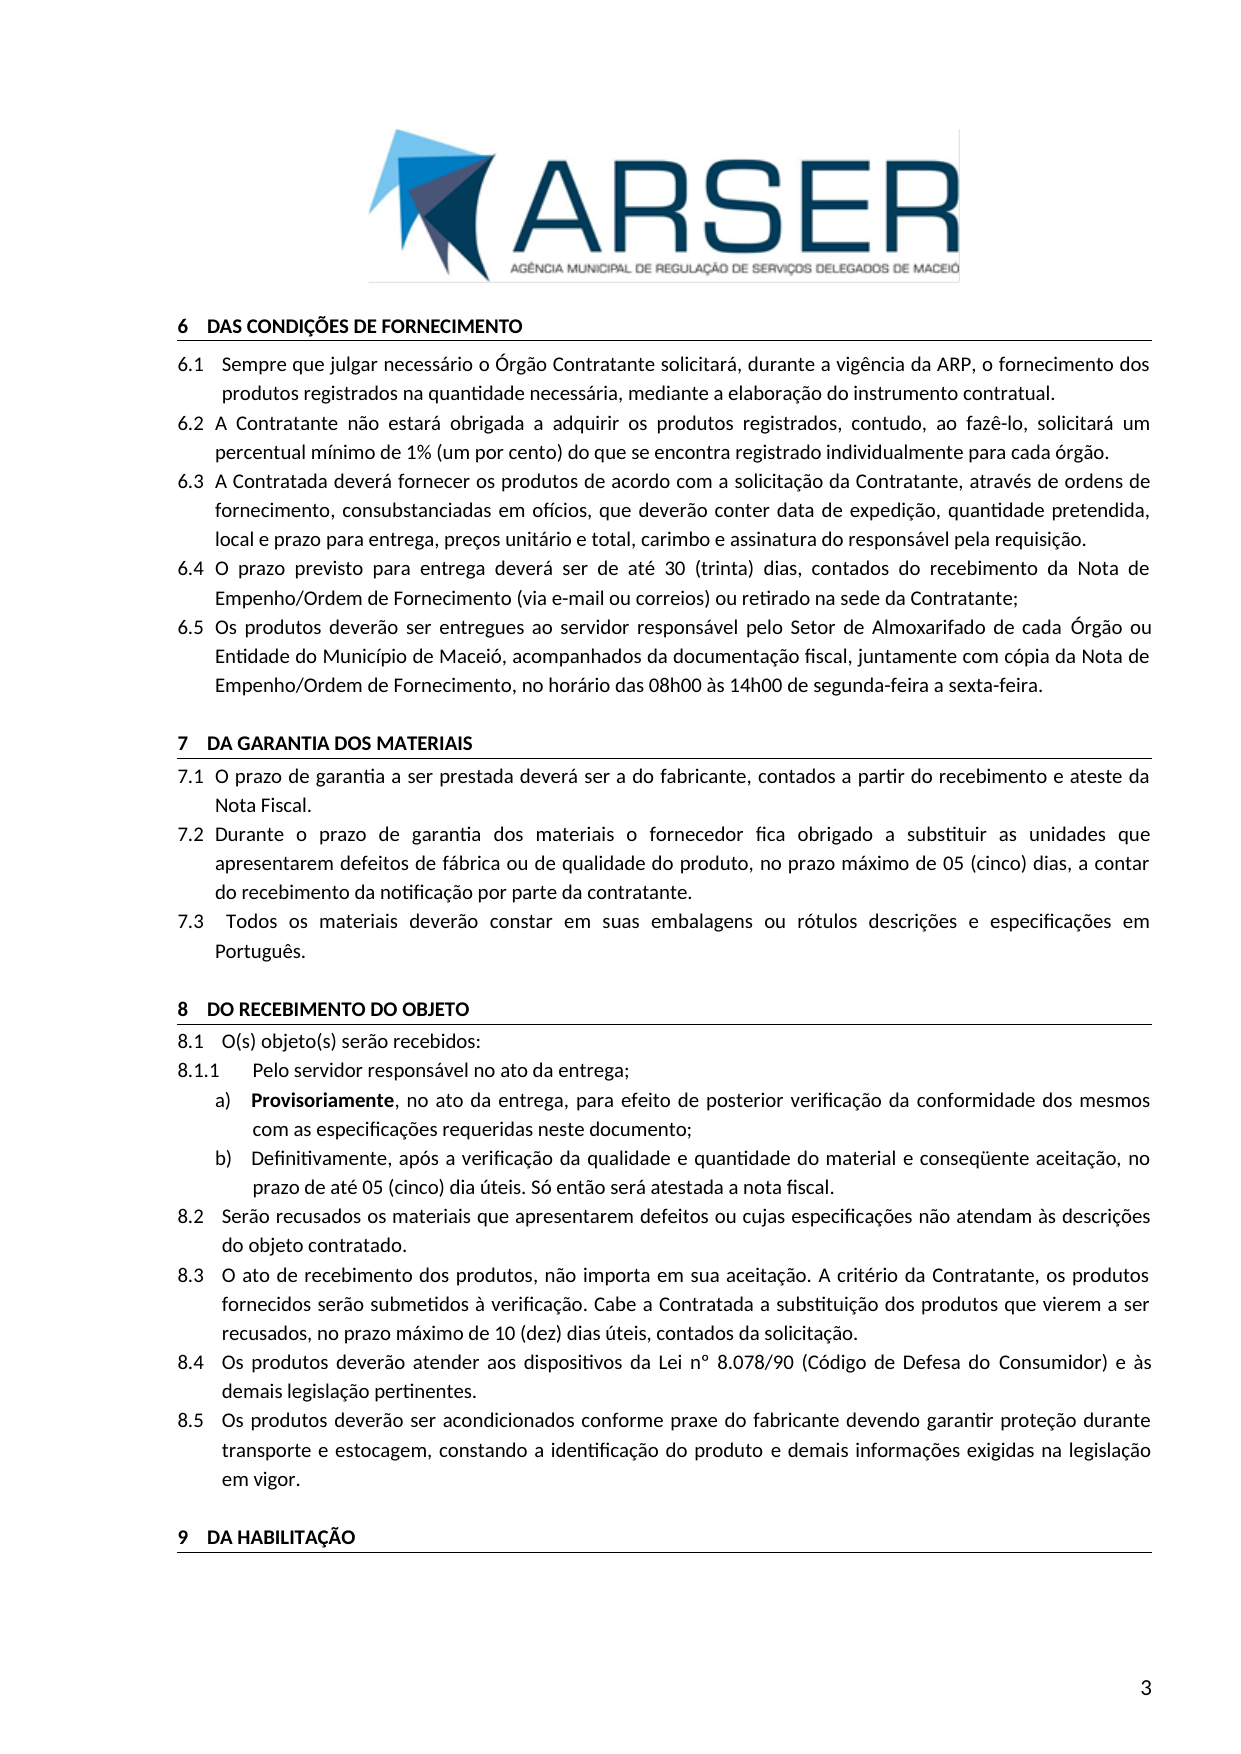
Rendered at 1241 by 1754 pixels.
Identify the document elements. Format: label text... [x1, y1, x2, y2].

list Os produtos deverão atender aos dispositivos da Lei nº 8.078/90 (Código de Defesa do Consumidor) e às demais legislação pertinentes. [177, 1349, 1152, 1404]
list DA GARANTIA DOS MATERIAIS [177, 731, 1152, 758]
list O(s) objeto(s) serão recebidos: [177, 1028, 1152, 1054]
list O prazo de garantia a ser prestada deverá ser a do fabricante, contados a partir do recebimento e ateste da Nota Fiscal. [177, 763, 1152, 817]
list A Contratante não estará obrigada a adquirir os produtos registrados, contudo, ao fazê-lo, solicitará um percentual mínimo de 1% (um por cento) do que se encontra registrado individualmente para cada órgão. [177, 410, 1152, 464]
list Sempre que julgar necessário o Órgão Contratante solicitará, durante a vigência da ARP, o fornecimento dos produtos registrados na quantidade necessária, mediante a elaboração do instrumento contratual. [177, 351, 1152, 406]
list Serão recusados os materiais que apresentarem defeitos ou cujas especificações não atendam às descrições do objeto contratado. [177, 1203, 1152, 1258]
list Provisoriamente, no ato da entrega, para efeito de posterior verificação da conformidade dos mesmos com as especificações requeridas neste documento; [215, 1087, 1152, 1141]
list DO RECEBIMENTO DO OBJETO [177, 996, 1152, 1024]
list DA HABILITAÇÃO [177, 1524, 1152, 1552]
picture [368, 129, 961, 284]
list Pelo servidor responsável no ato da entrega; [177, 1058, 1152, 1083]
list Durante o prazo de garantia dos materiais o fornecedor fica obrigado a substituir as unidades que apresentarem defeitos de fábrica ou de qualidade do produto, no prazo máximo de 05 (cinco) dias, a contar do recebimento da notificação por parte da contratante. [177, 821, 1152, 905]
list Os produtos deverão ser acondicionados conforme praxe do fabricante devendo garantir proteção durante transporte e estocagem, constando a identificação do produto e demais informações exigidas na legislação em vigor. [177, 1408, 1152, 1491]
list Definitivamente, após a verificação da qualidade e quantidade do material e conseqüente aceitação, no prazo de até 05 (cinco) dia úteis. Só então será atestada a nota fiscal. [215, 1145, 1152, 1200]
list O ato de recebimento dos produtos, não importa em sua aceitação. A critério da Contratante, os produtos fornecidos serão submetidos à verificação. Cabe a Contratada a substituição dos produtos que vierem a ser recusados, no prazo máximo de 10 (dez) dias úteis, contados da solicitação. [177, 1262, 1152, 1346]
list A Contratada deverá fornecer os produtos de acordo com a solicitação da Contratante, através de ordens de fornecimento, consubstanciadas em ofícios, que deverão conter data de expedição, quantidade pretendida, local e prazo para entrega, preços unitário e total, carimbo e assinatura do responsável pela requisição. [177, 468, 1152, 552]
list DAS CONDIÇÕES DE FORNECIMENTO [177, 313, 1152, 340]
list Os produtos deverão ser entregues ao servidor responsável pelo Setor de Almoxarifado de cada Órgão ou Entidade do Município de Maceió, acompanhados da documentação fiscal, juntamente com cópia da Nota de Empenho/Ordem de Fornecimento, no horário das 08h00 às 14h00 de segunda-feira a sexta-feira. [177, 614, 1152, 698]
list Todos os materiais deverão constar em suas embalagens ou rótulos descrições e especificações em Português. [177, 909, 1152, 963]
list O prazo previsto para entrega deverá ser de até 30 (trinta) dias, contados do recebimento da Nota de Empenho/Ordem de Fornecimento (via e-mail ou correios) ou retirado na sede da Contratante; [177, 556, 1152, 610]
